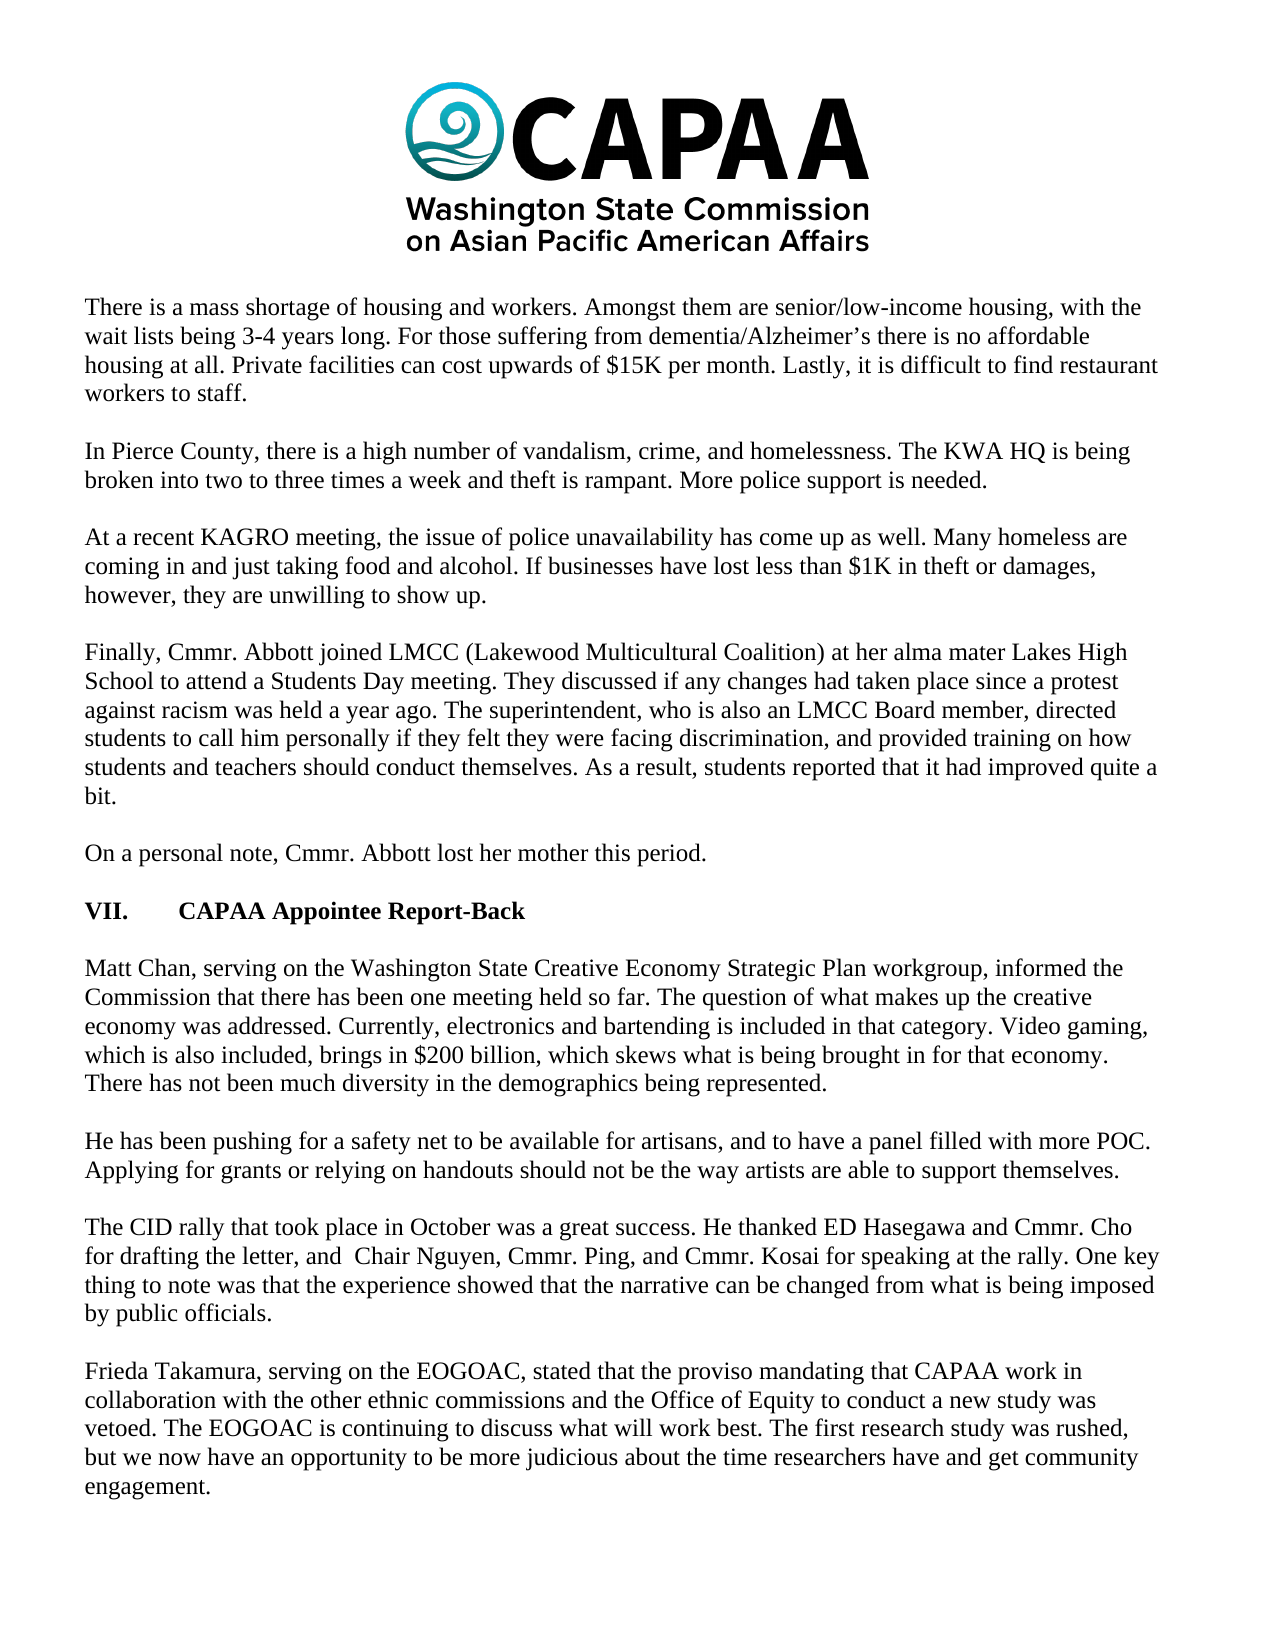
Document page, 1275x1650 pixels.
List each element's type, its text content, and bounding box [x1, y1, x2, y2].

text On a personal note, Cmmr. Abbott lost her mother this period. [84, 838, 1162, 867]
text VII. CAPAA Appointee Report-Back [84, 896, 1162, 925]
text In Pierce County, there is a high number of vandalism, crime, and homelessness. The KWA HQ is being broken into two to three times a week and theft is rampant. More police support is needed. [84, 436, 1162, 493]
text There is a mass shortage of housing and workers. Amongst them are senior/low-income housing, with the wait lists being 3-4 years long. For those suffering from dementia/Alzheimer’s there is no affordable housing at all. Private facilities can cost upwards of $15K per month. Lastly, it is difficult to find restaurant workers to staff. [84, 292, 1162, 407]
text Finally, Cmmr. Abbott joined LMCC (Lakewood Multicultural Coalition) at her alma mater Lakes High School to attend a Students Day meeting. They discussed if any changes had taken place since a protest against racism was held a year ago. The superintendent, who is also an LMCC Board member, directed students to call him personally if they felt they were facing discrimination, and provided training on how students and teachers should conduct themselves. As a result, students reported that it had improved quite a bit. [84, 637, 1162, 810]
picture [361, 75, 914, 264]
text He has been pushing for a safety net to be available for artisans, and to have a panel filled with more POC. Applying for grants or relying on handouts should not be the way artists are able to support themselves. [84, 1126, 1162, 1183]
text At a recent KAGRO meeting, the issue of police unavailability has come up as well. Many homeless are coming in and just taking food and alcohol. If businesses have lost less than $1K in theft or damages, however, they are unwilling to show up. [84, 522, 1162, 608]
text Frieda Takamura, serving on the EOGOAC, stated that the proviso mandating that CAPAA work in collaboration with the other ethnic commissions and the Office of Equity to conduct a new study was vetoed. The EOGOAC is continuing to discuss what will work best. The first research study was rushed, but we now have an opportunity to be more judicious about the time researchers have and get community engagement. [84, 1356, 1162, 1500]
text The CID rally that took place in October was a great success. He thanked ED Hasegawa and Cmmr. Cho for drafting the letter, and Chair Nguyen, Cmmr. Ping, and Cmmr. Kosai for speaking at the rally. One key thing to note was that the experience showed that the narrative can be changed from what is being imposed by public officials. [84, 1212, 1162, 1327]
text Matt Chan, serving on the Washington State Creative Economy Strategic Plan workgroup, informed the Commission that there has been one meeting held so far. The question of what makes up the creative economy was addressed. Currently, electronics and bartending is included in that category. Video gaming, which is also included, brings in $200 billion, which skews what is being brought in for that economy. There has not been much diversity in the demographics being represented. [84, 953, 1162, 1097]
